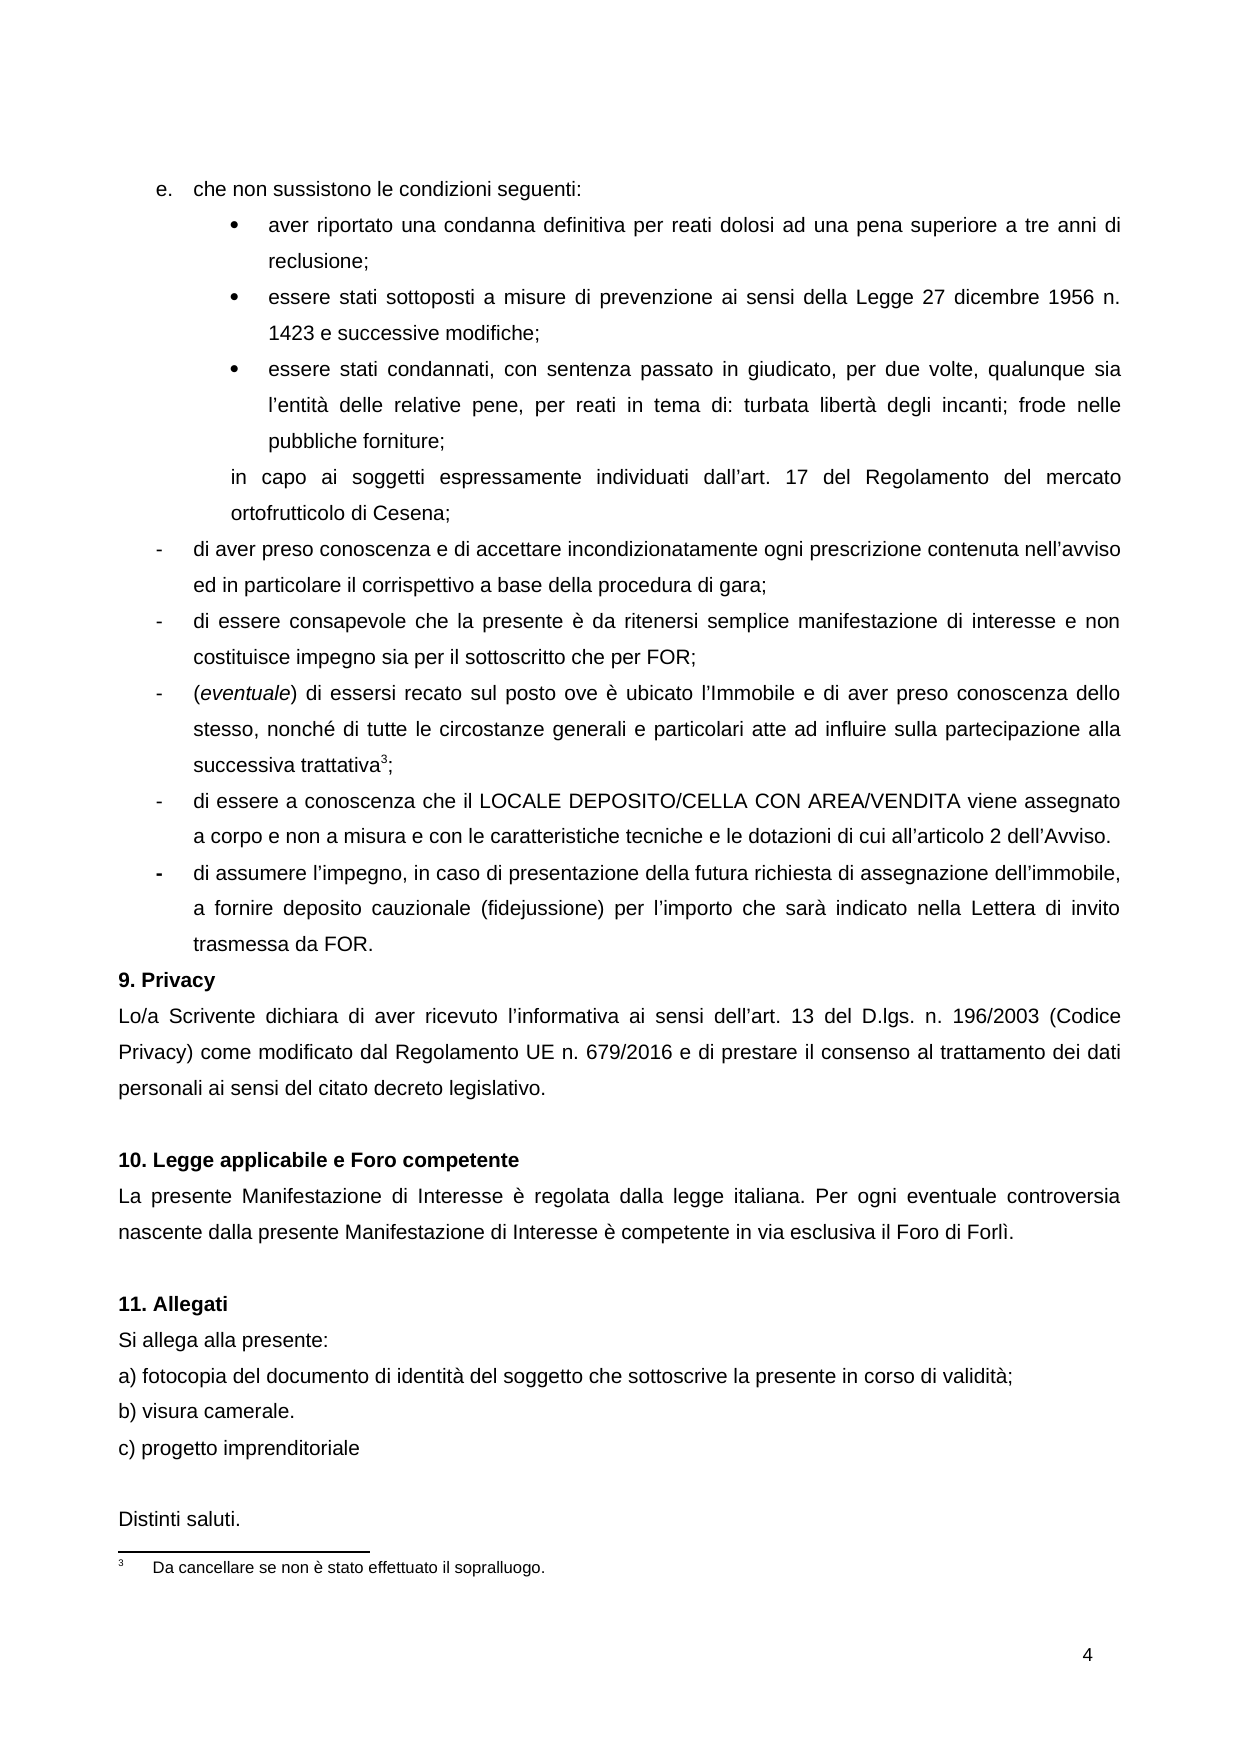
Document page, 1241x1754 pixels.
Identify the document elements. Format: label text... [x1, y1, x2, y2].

list che non sussistono le condizioni seguenti: [156, 177, 1122, 201]
text Si allega alla presente: [118, 1327, 1122, 1351]
text 10. Legge applicabile e Foro competente [118, 1148, 1122, 1172]
text in capo ai soggetti espressamente individuati dall’art. 17 del Regolamento del mercato ortofrutticolo di Cesena; [231, 465, 1122, 525]
list essere stati sottoposti a misure di prevenzione ai sensi della Legge 27 dicembre 1956 n. 1423 e successive modifiche; [231, 285, 1122, 345]
list aver riportato una condanna definitiva per reati dolosi ad una pena superiore a tre anni di reclusione; [231, 213, 1122, 273]
text La presente Manifestazione di Interesse è regolata dalla legge italiana. Per ogni eventuale controversia nascente dalla presente Manifestazione di Interesse è competente in via esclusiva il Foro di Forlì. [118, 1184, 1122, 1244]
text b) visura camerale. [118, 1399, 1122, 1423]
text Distinti saluti. [118, 1507, 1122, 1531]
text Lo/a Scrivente dichiara di aver ricevuto l’informativa ai sensi dell’art. 13 del D.lgs. n. 196/2003 (Codice Privacy) come modificato dal Regolamento UE n. 679/2016 e di prestare il consenso al trattamento dei dati personali ai sensi del citato decreto legislativo. [118, 1004, 1122, 1100]
text 9. Privacy [118, 968, 1122, 992]
list di assumere l’impegno, in caso di presentazione della futura richiesta di assegnazione dell’immobile, a fornire deposito cauzionale (fidejussione) per l’importo che sarà indicato nella Lettera di invito trasmessa da FOR. [156, 860, 1122, 956]
list di aver preso conoscenza e di accettare incondizionatamente ogni prescrizione contenuta nell’avviso ed in particolare il corrispettivo a base della procedura di gara; [156, 537, 1122, 597]
list essere stati condannati, con sentenza passato in giudicato, per due volte, qualunque sia l’entità delle relative pene, per reati in tema di: turbata libertà degli incanti; frode nelle pubbliche forniture; [231, 357, 1122, 453]
list di essere consapevole che la presente è da ritenersi semplice manifestazione di interesse e non costituisce impegno sia per il sottoscritto che per FOR; [156, 609, 1122, 669]
text c) progetto imprenditoriale [118, 1435, 1122, 1459]
text a) fotocopia del documento di identità del soggetto che sottoscrive la presente in corso di validità; [118, 1363, 1122, 1387]
list di essere a conoscenza che il LOCALE DEPOSITO/CELLA CON AREA/VENDITA viene assegnato a corpo e non a misura e con le caratteristiche tecniche e le dotazioni di cui all’articolo 2 dell’Avviso. [156, 788, 1122, 848]
list (eventuale) di essersi recato sul posto ove è ubicato l’Immobile e di aver preso conoscenza dello stesso, nonché di tutte le circostanze generali e particolari atte ad influire sulla partecipazione alla successiva trattativa; [156, 681, 1122, 776]
text 11. Allegati [118, 1292, 1122, 1316]
